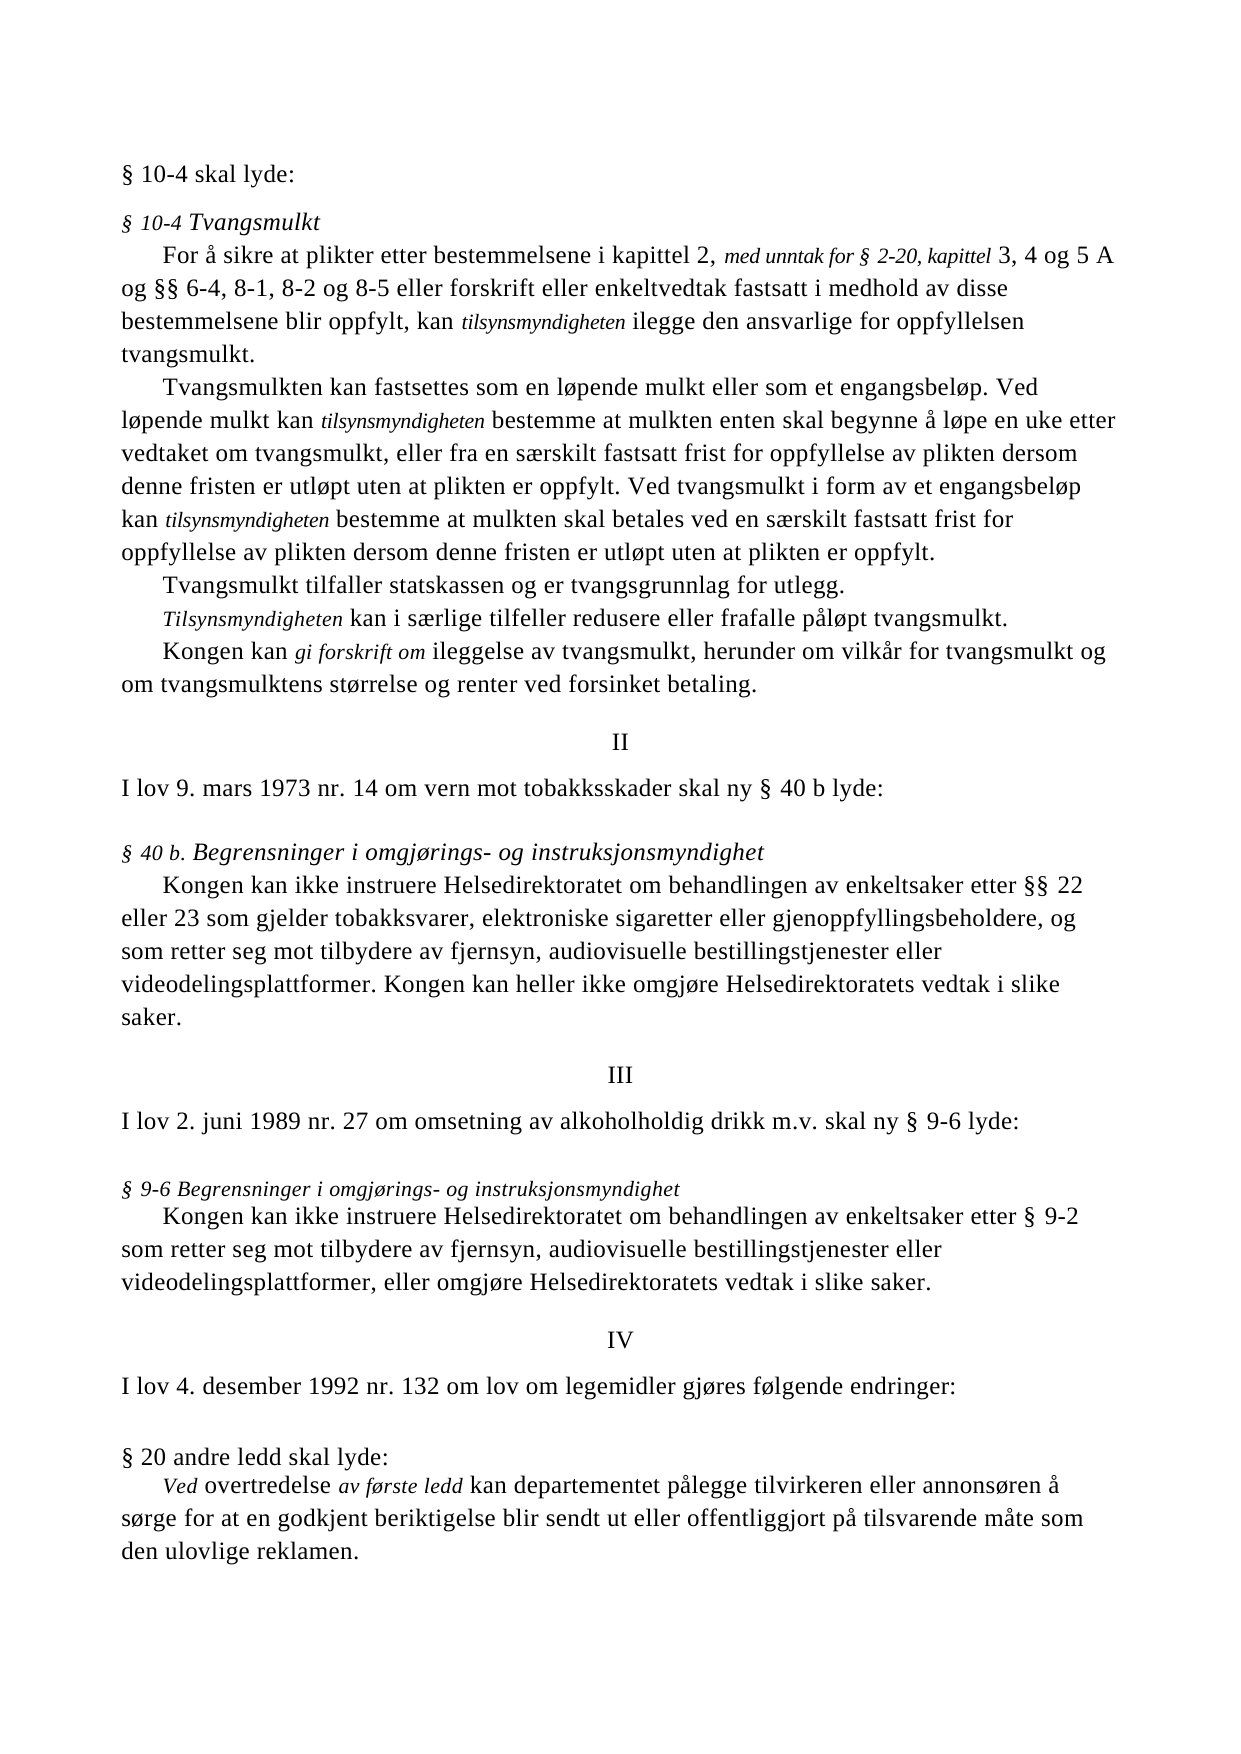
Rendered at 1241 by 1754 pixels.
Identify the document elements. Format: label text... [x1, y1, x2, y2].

text III [121, 1060, 1119, 1089]
text Kongen kan ikke instruere Helsedirektoratet om behandlingen av enkeltsaker etter §§ 22 eller 23 som gjelder tobakksvarer, elektroniske sigaretter eller gjenoppfyllingsbeholdere, og som retter seg mot tilbydere av fjernsyn, audiovisuelle bestillingstjenester eller videodelingsplattformer. Kongen kan heller ikke omgjøre Helsedirektoratets vedtak i slike saker. [121, 870, 1119, 1031]
text IV [121, 1326, 1119, 1354]
text II [121, 727, 1119, 756]
text I lov 4. desember 1992 nr. 132 om lov om legemidler gjøres følgende endringer: [121, 1371, 1119, 1400]
text For å sikre at plikter etter bestemmelsene i kapittel 2, med unntak for § 2-20, kapittel 3, 4 og 5 A og §§ 6-4, 8-1, 8-2 og 8-5 eller forskrift eller enkeltvedtak fastsatt i medhold av disse bestemmelsene blir oppfylt, kan tilsynsmyndigheten ilegge den ansvarlige for oppfyllelsen tvangsmulkt. [121, 240, 1119, 368]
text Kongen kan ikke instruere Helsedirektoratet om behandlingen av enkeltsaker etter § 9-2 som retter seg mot tilbydere av fjernsyn, audiovisuelle bestillingstjenester eller videodelingsplattformer, eller omgjøre Helsedirektoratets vedtak i slike saker. [121, 1201, 1119, 1296]
text § 40 b. Begrensninger i omgjørings- og instruksjonsmyndighet [121, 837, 1119, 866]
text § 20 andre ledd skal lyde: [121, 1442, 1119, 1470]
text Tilsynsmyndigheten kan i særlige tilfeller redusere eller frafalle påløpt tvangsmulkt. [121, 603, 1119, 632]
text Tvangsmulkt tilfaller statskassen og er tvangsgrunnlag for utlegg. [121, 570, 1119, 599]
text § 9-6 Begrensninger i omgjørings- og instruksjonsmyndighet [121, 1176, 1119, 1201]
text I lov 9. mars 1973 nr. 14 om vern mot tobakksskader skal ny § 40 b lyde: [121, 773, 1119, 802]
text § 10-4 skal lyde: [121, 159, 1119, 188]
text Tvangsmulkten kan fastsettes som en løpende mulkt eller som et engangsbeløp. Ved løpende mulkt kan tilsynsmyndigheten bestemme at mulkten enten skal begynne å løpe en uke etter vedtaket om tvangsmulkt, eller fra en særskilt fastsatt frist for oppfyllelse av plikten dersom denne fristen er utløpt uten at plikten er oppfylt. Ved tvangsmulkt i form av et engangsbeløp kan tilsynsmyndigheten bestemme at mulkten skal betales ved en særskilt fastsatt frist for oppfyllelse av plikten dersom denne fristen er utløpt uten at plikten er oppfylt. [121, 372, 1119, 566]
text I lov 2. juni 1989 nr. 27 om omsetning av alkoholholdig drikk m.v. skal ny § 9-6 lyde: [121, 1106, 1119, 1134]
text § 10-4 Tvangsmulkt [121, 207, 1119, 236]
text Kongen kan gi forskrift om ileggelse av tvangsmulkt, herunder om vilkår for tvangsmulkt og om tvangsmulktens størrelse og renter ved forsinket betaling. [121, 636, 1119, 698]
text Ved overtredelse av første ledd kan departementet pålegge tilvirkeren eller annonsøren å sørge for at en godkjent beriktigelse blir sendt ut eller offentliggjort på tilsvarende måte som den ulovlige reklamen. [121, 1470, 1119, 1565]
